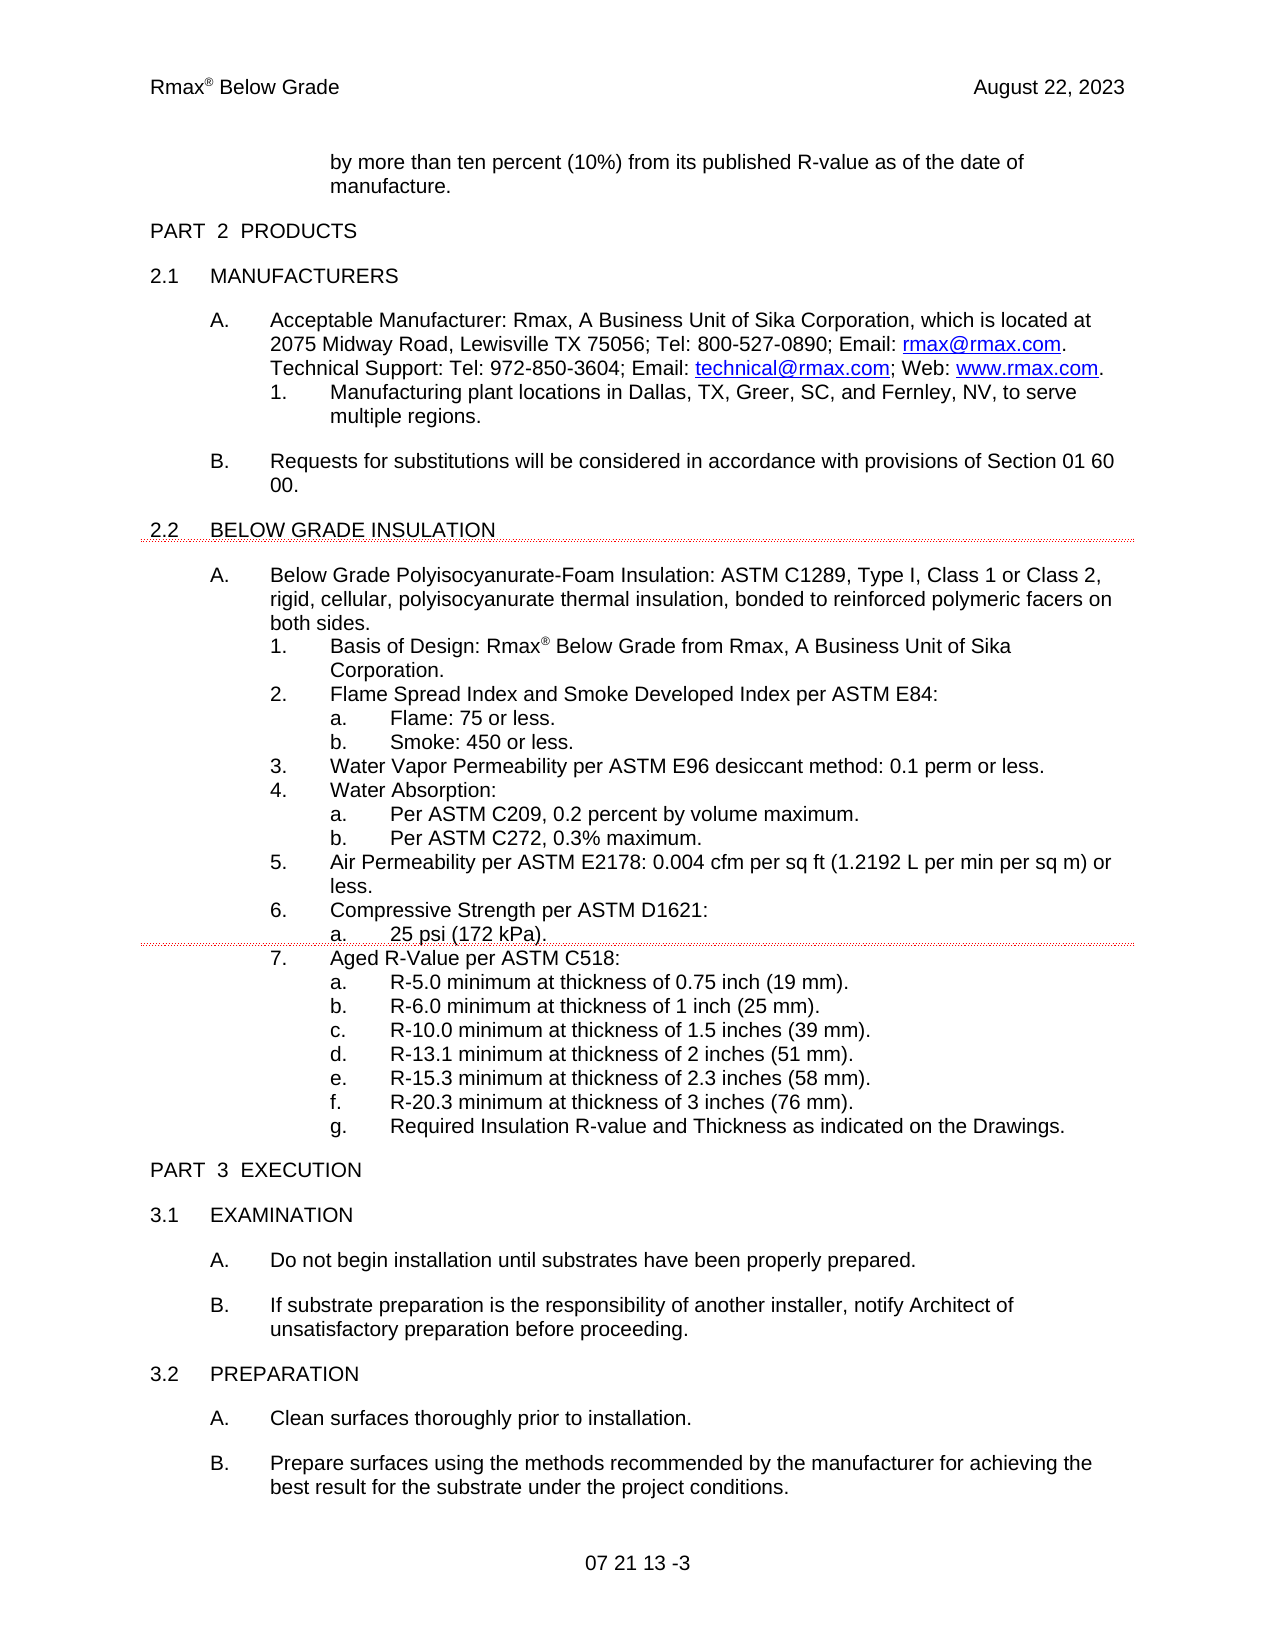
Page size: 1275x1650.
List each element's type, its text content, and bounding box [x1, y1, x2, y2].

text Acceptable Manufacturer: Rmax, A Business Unit of Sika Corporation, which is located at 2075 Midway Road, Lewisville TX 75056; Tel: 800-527-0890; Email: rmax@rmax.com. Technical Support: Tel: 972-850-3604; Email: technical@rmax.com; Web: www.rmax.com. [210, 308, 1125, 380]
text Required Insulation R-value and Thickness as indicated on the Drawings. [330, 1113, 1125, 1137]
text Flame Spread Index and Smoke Developed Index per ASTM E84: [270, 682, 1125, 706]
text R-6.0 minimum at thickness of 1 inch (25 mm). [330, 994, 1125, 1018]
text Below Grade Polyisocyanurate-Foam Insulation: ASTM C1289, Type I, Class 1 or Class 2, rigid, cellular, polyisocyanurate thermal insulation, bonded to reinforced polymeric facers on both sides. [210, 562, 1125, 634]
text R-5.0 minimum at thickness of 0.75 inch (19 mm). [330, 970, 1125, 994]
text BELOW GRADE INSULATION [150, 518, 1125, 542]
text PREPARATION [150, 1361, 1125, 1385]
text If substrate preparation is the responsibility of another installer, notify Architect of unsatisfactory preparation before proceeding. [210, 1293, 1125, 1341]
text Prepare surfaces using the methods recommended by the manufacturer for achieving the best result for the substrate under the project conditions. [210, 1451, 1125, 1499]
text Flame: 75 or less. [330, 706, 1125, 730]
text Aged R-Value per ASTM C518: [270, 946, 1125, 970]
text R-15.3 minimum at thickness of 2.3 inches (58 mm). [330, 1066, 1125, 1089]
text Water Vapor Permeability per ASTM E96 desiccant method: 0.1 perm or less. [270, 754, 1125, 778]
text EXAMINATION [150, 1203, 1125, 1227]
text Air Permeability per ASTM E2178: 0.004 cfm per sq ft (1.2192 L per min per sq m) or less. [270, 850, 1125, 898]
text R-20.3 minimum at thickness of 3 inches (76 mm). [330, 1089, 1125, 1113]
text Water Absorption: [270, 778, 1125, 802]
list PRODUCTS [150, 219, 1125, 243]
text Do not begin installation until substrates have been properly prepared. [210, 1248, 1125, 1272]
text Clean surfaces thoroughly prior to installation. [210, 1406, 1125, 1430]
text Per ASTM C272, 0.3% maximum. [330, 826, 1125, 850]
text R-13.1 minimum at thickness of 2 inches (51 mm). [330, 1042, 1125, 1066]
text R-10.0 minimum at thickness of 1.5 inches (39 mm). [330, 1018, 1125, 1042]
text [270, 150, 1125, 198]
text Manufacturing plant locations in Dallas, TX, Greer, SC, and Fernley, NV, to serve multiple regions. [270, 380, 1125, 428]
text Smoke: 450 or less. [330, 730, 1125, 754]
text Basis of Design: Rmax® Below Grade from Rmax, A Business Unit of Sika Corporation. [270, 634, 1125, 682]
list EXECUTION [150, 1158, 1125, 1182]
text Per ASTM C209, 0.2 percent by volume maximum. [330, 802, 1125, 826]
text Compressive Strength per ASTM D1621: [270, 898, 1125, 922]
text MANUFACTURERS [150, 263, 1125, 287]
text Requests for substitutions will be considered in accordance with provisions of Section 01 60 00. [210, 449, 1125, 497]
text 25 psi (172 kPa). [330, 922, 1125, 946]
